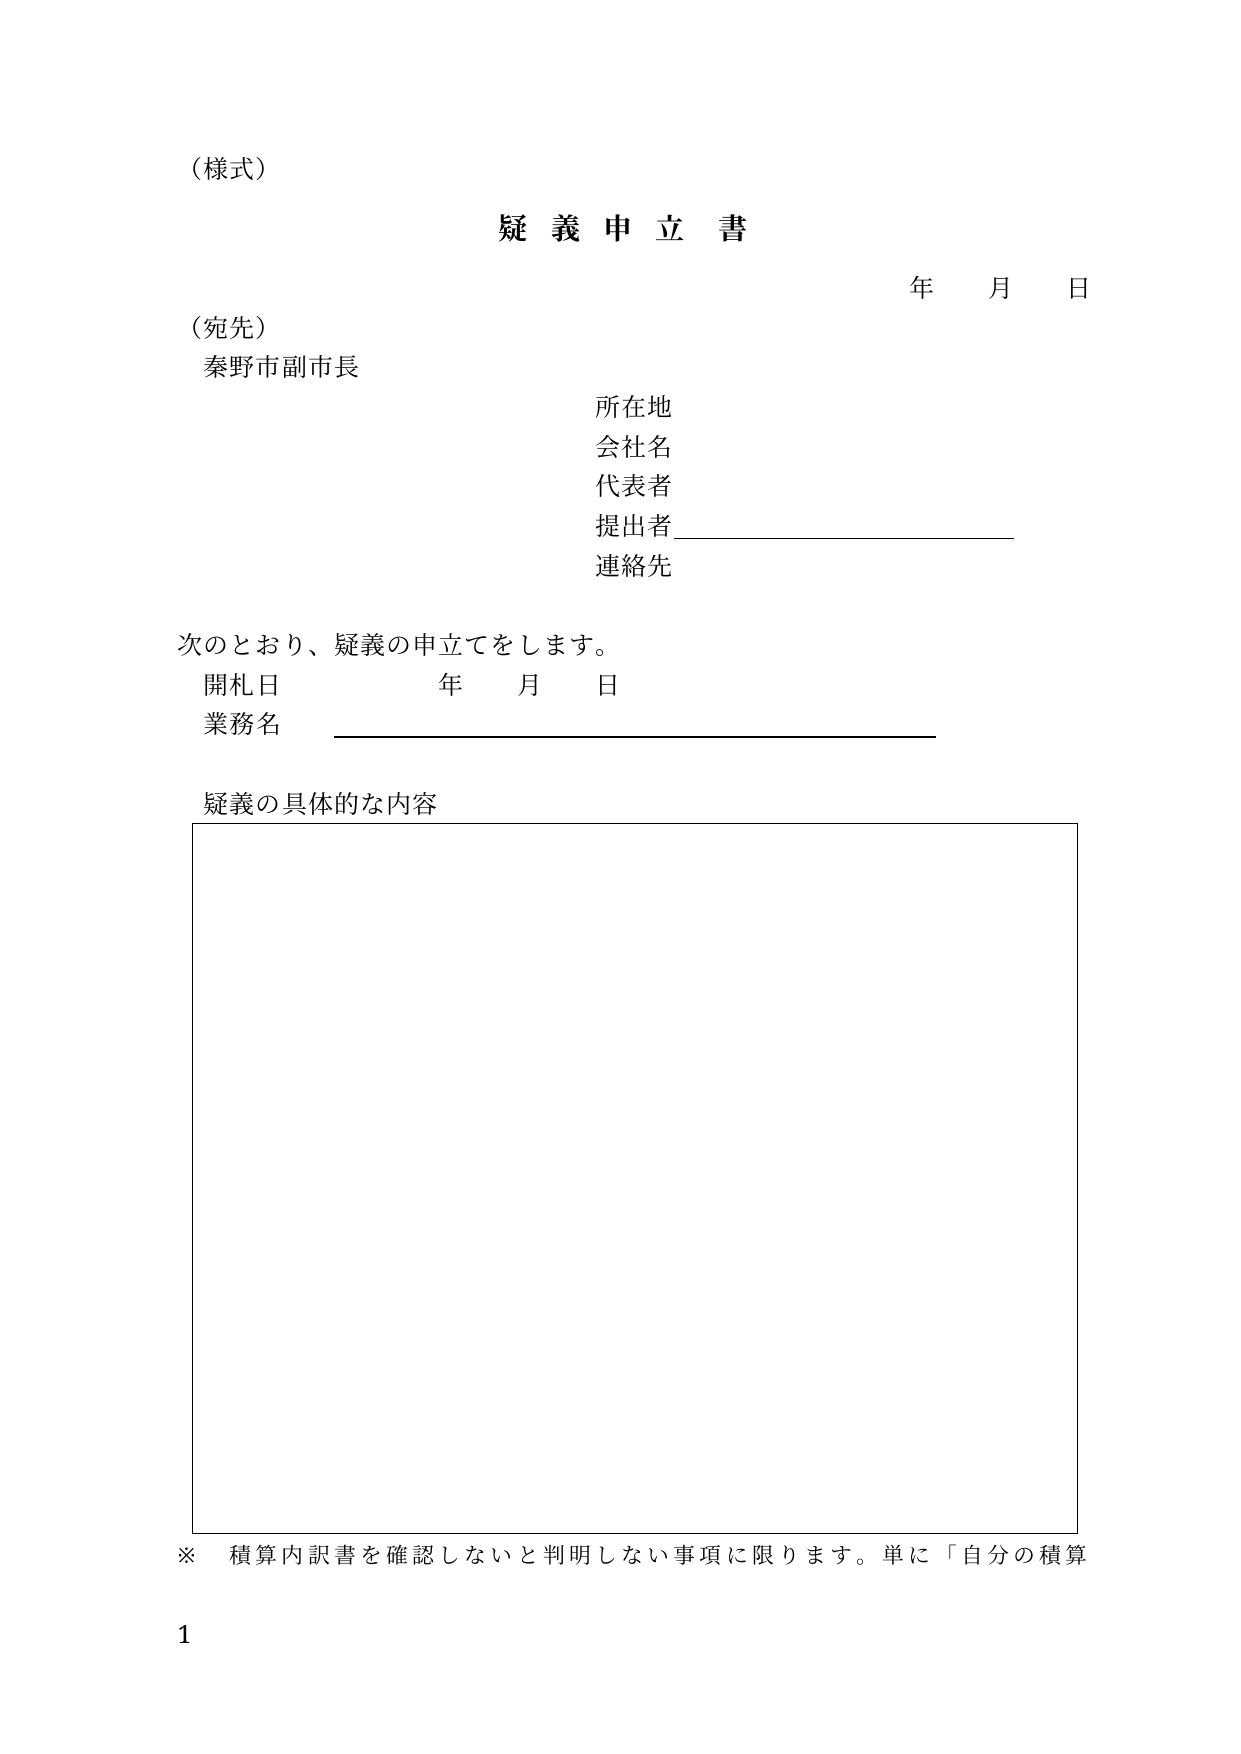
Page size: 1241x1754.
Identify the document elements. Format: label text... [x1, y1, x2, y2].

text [177, 1534, 1092, 1574]
text 疑義の具体的な内容 [177, 783, 1092, 822]
text 開札日 年 月 日 [203, 664, 1092, 703]
text （宛先） [177, 306, 1092, 346]
text 秦野市副市長 [177, 346, 1092, 386]
text （様式） [177, 148, 1092, 187]
text 代表者 [177, 465, 1092, 505]
text 所在地 [177, 386, 1092, 426]
text 提出者 [177, 505, 1092, 544]
text 疑義申立書 [177, 187, 1092, 267]
text 年 月 日 [177, 267, 1092, 306]
text 会社名 [177, 426, 1092, 465]
text 次のとおり、疑義の申立てをします。 [177, 624, 1092, 664]
table_header [193, 824, 1077, 1533]
text 連絡先 [177, 544, 1092, 584]
text 業務名 [203, 703, 1092, 743]
